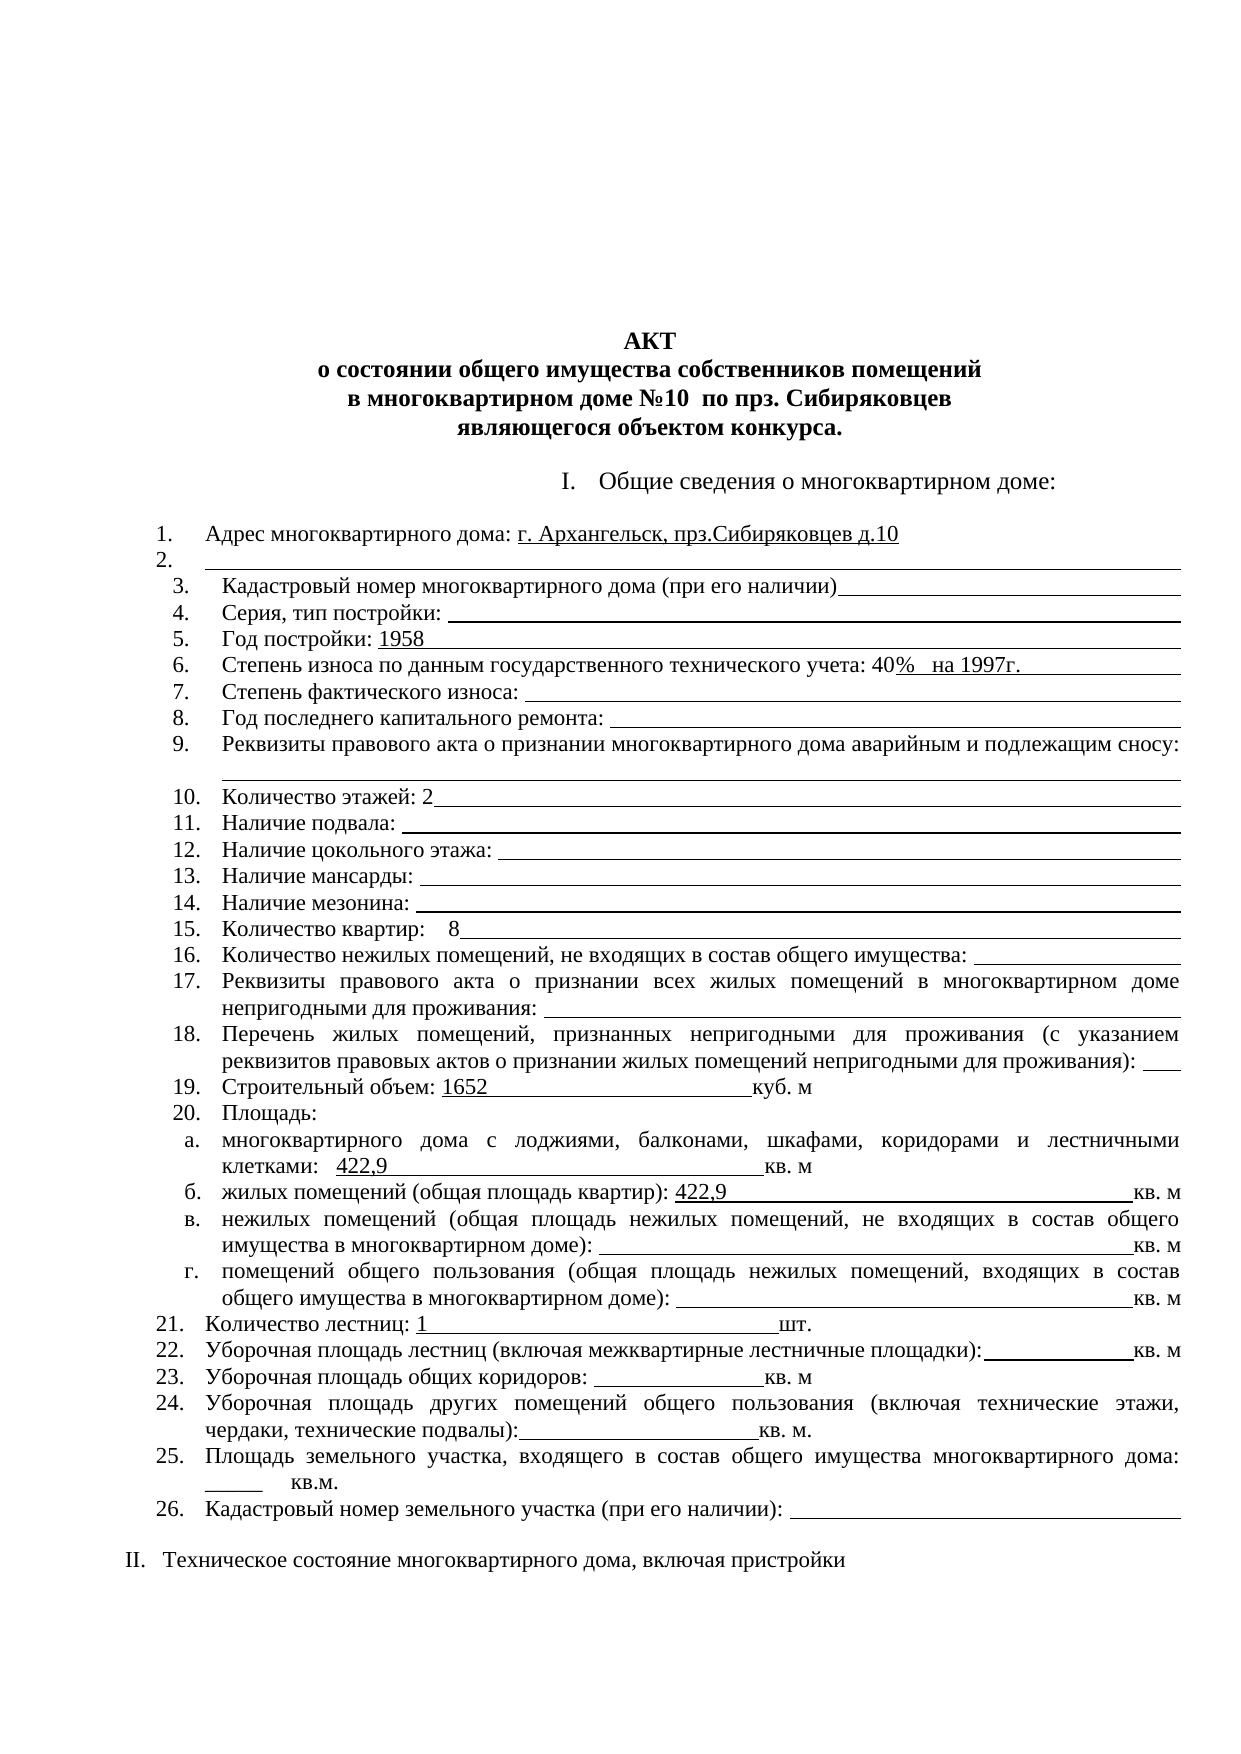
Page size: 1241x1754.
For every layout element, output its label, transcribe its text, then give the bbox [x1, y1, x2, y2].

list Количество квартир: 8 [172, 915, 1181, 941]
list Техническое состояние многоквартирного дома, включая пристройки [125, 1546, 1181, 1572]
list Количество этажей: 2 [172, 783, 1181, 809]
list нежилых помещений (общая площадь нежилых помещений, не входящих в состав общего имущества в многоквартирном доме): кв. м [184, 1205, 1181, 1257]
list Кадастровый номер земельного участка (при его наличии): [156, 1495, 1181, 1521]
text о состоянии общего имущества собственников помещений [118, 354, 1181, 383]
list Уборочная площадь общих коридоров: кв. м [156, 1363, 1181, 1389]
list Уборочная площадь лестниц (включая межквартирные лестничные площадки): кв. м [156, 1337, 1181, 1363]
list Наличие цокольного этажа: [172, 836, 1181, 862]
list Наличие мансарды: [172, 862, 1181, 888]
list Кадастровый номер многоквартирного дома (при его наличии) [172, 572, 1181, 599]
list Степень фактического износа: [172, 678, 1181, 704]
list Серия, тип постройки: [172, 599, 1181, 625]
list многоквартирного дома с лоджиями, балконами, шкафами, коридорами и лестничными клетками: 422,9 кв. м [184, 1126, 1181, 1178]
list Количество лестниц: 1 шт. [156, 1310, 1181, 1337]
list жилых помещений (общая площадь квартир): 422,9 кв. м [184, 1178, 1181, 1205]
list Перечень жилых помещений, признанных непригодными для проживания (с указанием реквизитов правовых актов о признании жилых помещений непригодными для проживания): [172, 1020, 1181, 1073]
list Адрес многоквартирного дома: г. Архангельск, прз.Сибиряковцев д.10 [156, 519, 1181, 546]
text в многоквартирном доме №10 по прз. Сибиряковцев [118, 383, 1181, 412]
text АКТ [118, 326, 1181, 354]
list Реквизиты правового акта о признании всех жилых помещений в многоквартирном доме непригодными для проживания: [172, 968, 1181, 1020]
list Степень износа по данным государственного технического учета: 40% на 1997г. [172, 651, 1181, 678]
list Количество нежилых помещений, не входящих в состав общего имущества: [172, 941, 1181, 968]
list Площадь: [172, 1099, 1181, 1126]
list Год постройки: 1958 [172, 625, 1181, 651]
list Строительный объем: 1652 куб. м [172, 1073, 1181, 1099]
list Год последнего капитального ремонта: [172, 704, 1181, 730]
list Наличие подвала: [172, 809, 1181, 836]
text являющегося объектом конкурса. [118, 412, 1181, 441]
list Уборочная площадь других помещений общего пользования (включая технические этажи, чердаки, технические подвалы): кв. м. [156, 1389, 1181, 1442]
list Реквизиты правового акта о признании многоквартирного дома аварийным и подлежащим сносу: [172, 730, 1181, 783]
list Площадь земельного участка, входящего в состав общего имущества многоквартирного дома: _____ кв.м. [156, 1442, 1181, 1495]
list помещений общего пользования (общая площадь нежилых помещений, входящих в состав общего имущества в многоквартирном доме): кв. м [184, 1257, 1181, 1310]
list Общие сведения о многоквартирном доме: [561, 466, 1181, 494]
list Наличие мезонина: [172, 888, 1181, 915]
